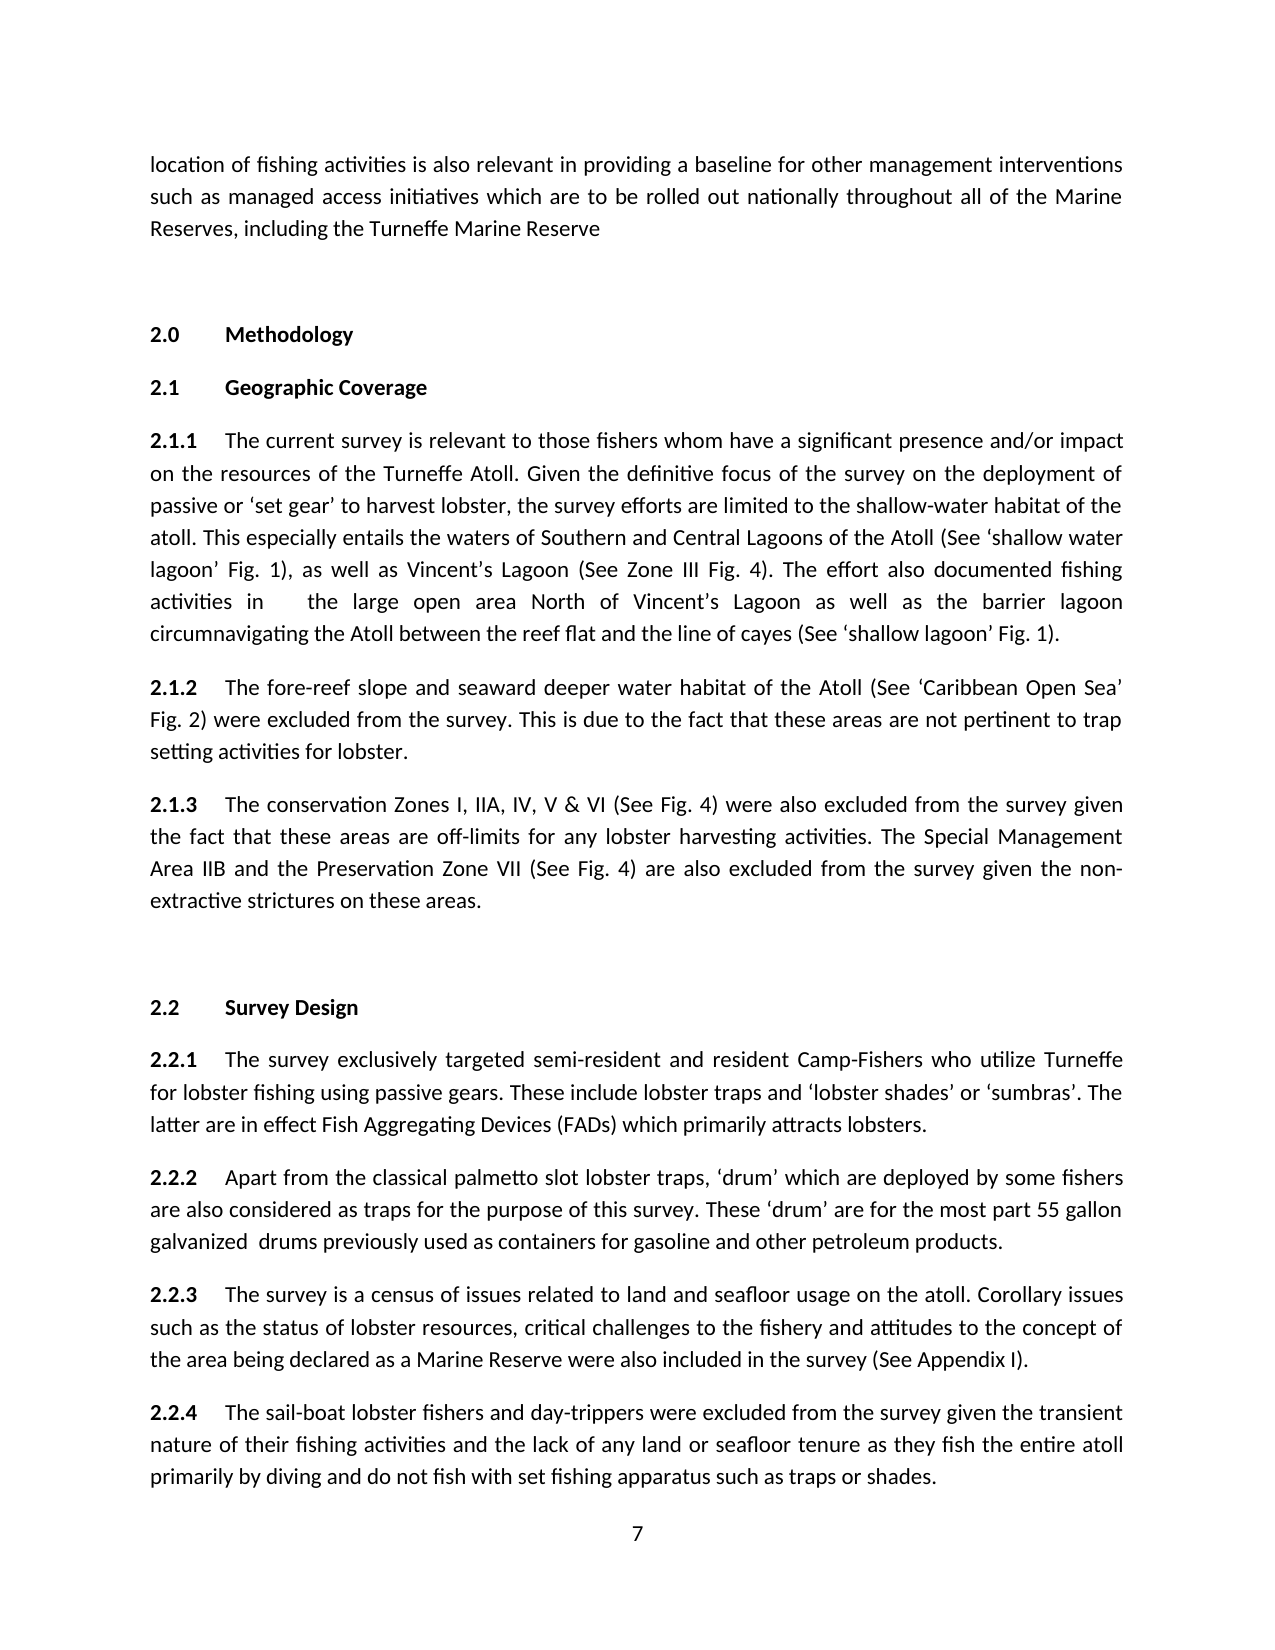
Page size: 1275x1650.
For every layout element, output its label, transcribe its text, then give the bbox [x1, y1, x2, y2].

text 2.2.3 The survey is a census of issues related to land and seafloor usage on the atoll. Corollary issues such as the status of lobster resources, critical challenges to the fishery and attitudes to the concept of the area being declared as a Marine Reserve were also included in the survey (See Appendix I). [150, 1280, 1125, 1373]
text 2.1.1 The current survey is relevant to those fishers whom have a significant presence and/or impact on the resources of the Turneffe Atoll. Given the definitive focus of the survey on the deployment of passive or ‘set gear’ to harvest lobster, the survey efforts are limited to the shallow-water habitat of the atoll. This especially entails the waters of Southern and Central Lagoons of the Atoll (See ‘shallow water lagoon’ Fig. 1), as well as Vincent’s Lagoon (See Zone III Fig. 4). The effort also documented fishing activities in the large open area North of Vincent’s Lagoon as well as the barrier lagoon circumnavigating the Atoll between the reef flat and the line of cayes (See ‘shallow lagoon’ Fig. 1). [150, 426, 1125, 648]
text 2.2.1 The survey exclusively targeted semi-resident and resident Camp-Fishers who utilize Turneffe for lobster fishing using passive gears. These include lobster traps and ‘lobster shades’ or ‘sumbras’. The latter are in effect Fish Aggregating Devices (FADs) which primarily attracts lobsters. [150, 1046, 1125, 1138]
text 2.1.2 The fore-reef slope and seaward deeper water habitat of the Atoll (See ‘Caribbean Open Sea’ Fig. 2) were excluded from the survey. This is due to the fact that these areas are not pertinent to trap setting activities for lobster. [150, 673, 1125, 765]
text 2.2.4 The sail-boat lobster fishers and day-trippers were excluded from the survey given the transient nature of their fishing activities and the lack of any land or seafloor tenure as they fish the entire atoll primarily by diving and do not fish with set fishing apparatus such as traps or shades. [150, 1398, 1125, 1490]
text 2.0 Methodology [150, 320, 1125, 348]
text 2.1.3 The conservation Zones I, IIA, IV, V & VI (See Fig. 4) were also excluded from the survey given the fact that these areas are off-limits for any lobster harvesting activities. The Special Management Area IIB and the Preservation Zone VII (See Fig. 4) are also excluded from the survey given the non-extractive strictures on these areas. [150, 790, 1125, 914]
text 2.1 Geographic Coverage [150, 373, 1125, 401]
text 2.2 Survey Design [150, 993, 1125, 1021]
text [150, 150, 1125, 242]
text 2.2.2 Apart from the classical palmetto slot lobster traps, ‘drum’ which are deployed by some fishers are also considered as traps for the purpose of this survey. These ‘drum’ are for the most part 55 gallon galvanized drums previously used as containers for gasoline and other petroleum products. [150, 1163, 1125, 1255]
